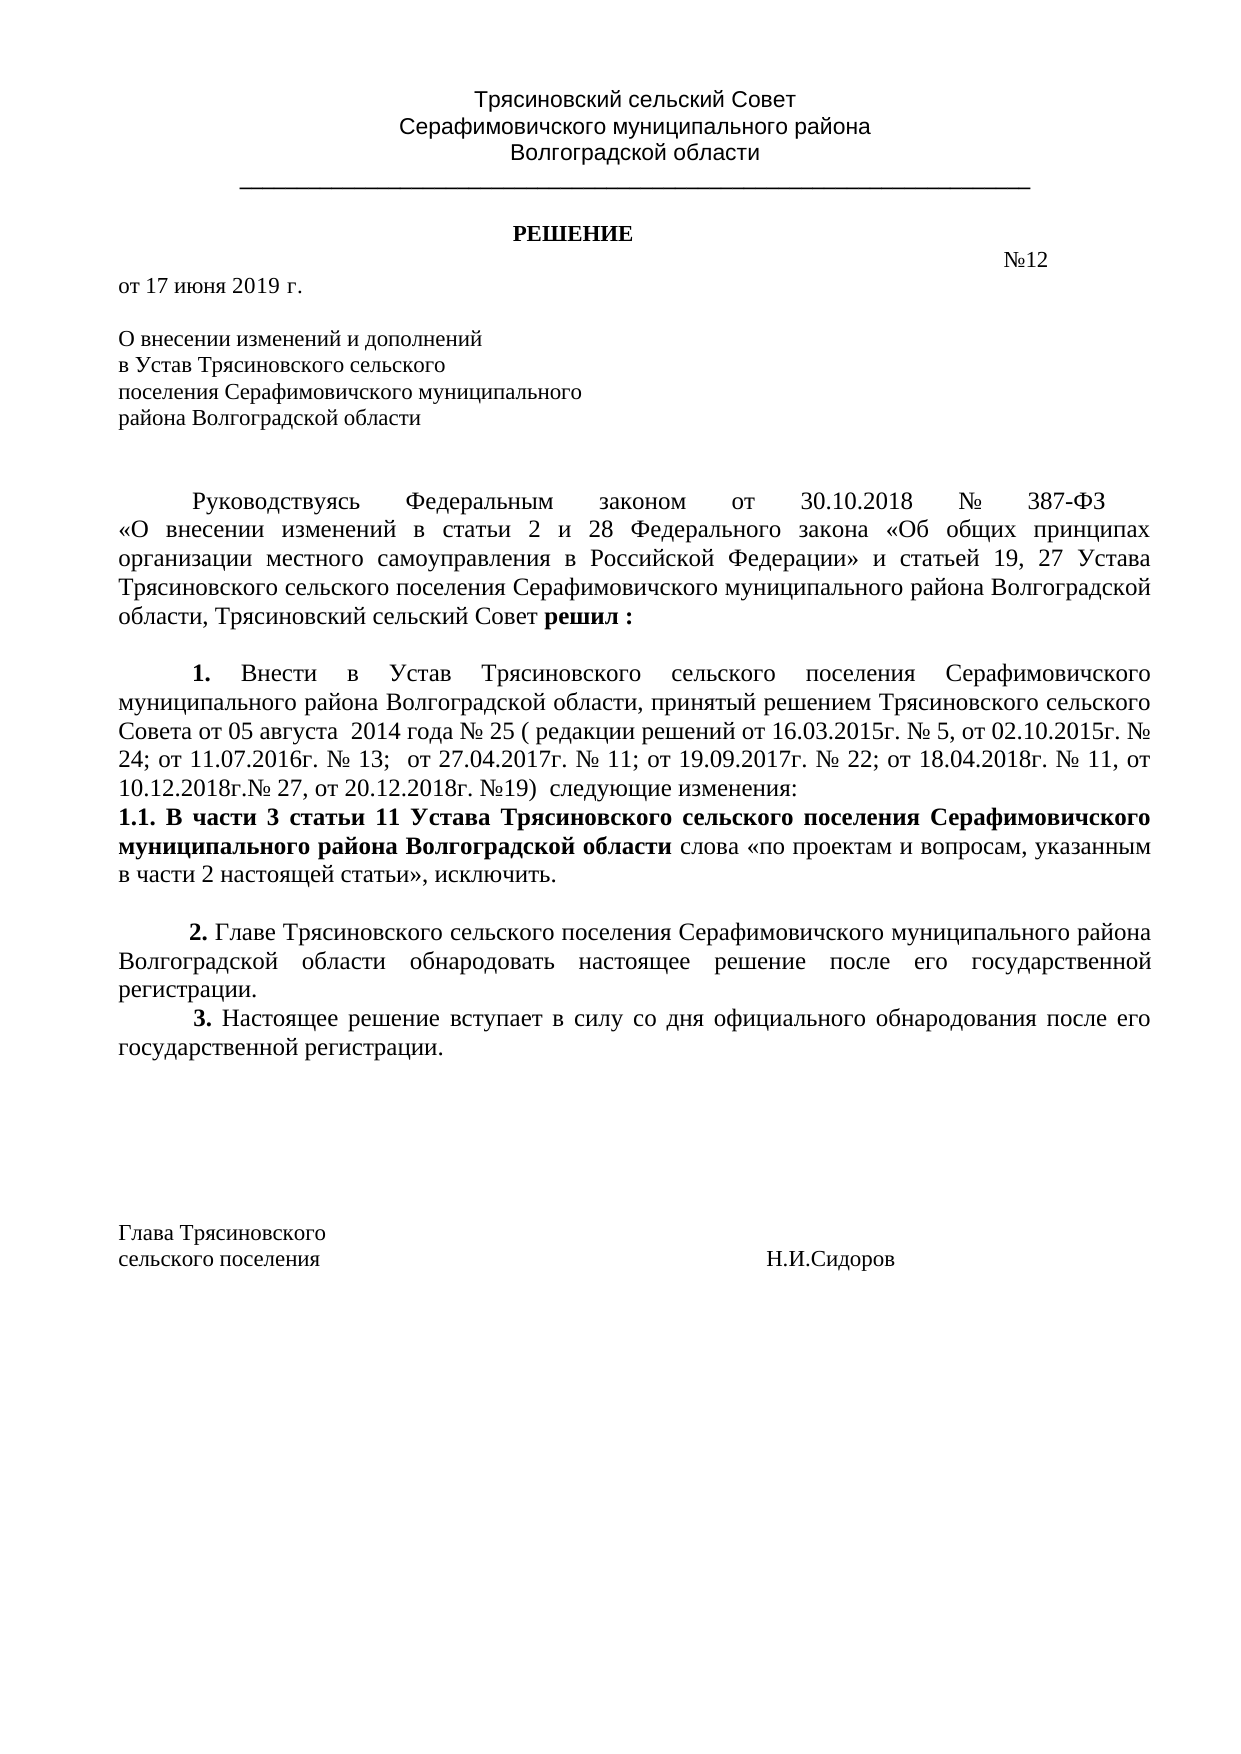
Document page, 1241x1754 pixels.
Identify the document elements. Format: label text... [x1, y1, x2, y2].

text Волгоградской области [118, 139, 1152, 165]
text РЕШЕНИЕ [118, 220, 1152, 246]
text района Волгоградской области [118, 404, 1152, 431]
text _____________________________________________________________________ [118, 165, 1152, 192]
text в Устав Трясиновского сельского [118, 352, 1152, 378]
text сельского поселения Н.И.Сидоров [118, 1245, 1152, 1272]
text 1. Внести в Устав Трясиновского сельского поселения Серафимовичского муниципального района Волгоградской области, принятый решением Трясиновского сельского Совета от 05 августа 2014 года № 25 ( редакции решений от 16.03.2015г. № 5, от 02.10.2015г. № 24; от 11.07.2016г. № 13; от 27.04.2017г. № 11; от 19.09.2017г. № 22; от 18.04.2018г. № 11, от 10.12.2018г.№ 27, от 20.12.2018г. №19) следующие изменения: [118, 658, 1152, 802]
text Трясиновский сельский Совет [118, 86, 1152, 113]
text поселения Серафимовичского муниципального [118, 378, 1152, 404]
text Глава Трясиновского [118, 1219, 1152, 1245]
text от 17 июня 2019 г. [118, 272, 1152, 299]
text О внесении изменений и дополнений [118, 325, 1152, 352]
text 1.1. В части 3 статьи 11 Устава Трясиновского сельского поселения Серафимовичского муниципального района Волгоградской области слова «по проектам и вопросам, указанным в части 2 настоящей статьи», исключить. [118, 802, 1152, 888]
text №12 [118, 246, 1152, 272]
text 3. Настоящее решение вступает в силу со дня официального обнародования после его государственной регистрации. [118, 1003, 1152, 1061]
text Руководствуясь Федеральным законом от 30.10.2018 № 387-ФЗ «О внесении изменений в статьи 2 и 28 Федерального закона «Об общих принципах организации местного самоуправления в Российской Федерации» и статьей 19, 27 Устава Трясиновского сельского поселения Серафимовичского муниципального района Волгоградской области, Трясиновский сельский Совет решил : [118, 486, 1152, 629]
text 2. Главе Трясиновского сельского поселения Серафимовичского муниципального района Волгоградской области обнародовать настоящее решение после его государственной регистрации. [118, 917, 1152, 1003]
text Серафимовичского муниципального района [118, 113, 1152, 139]
